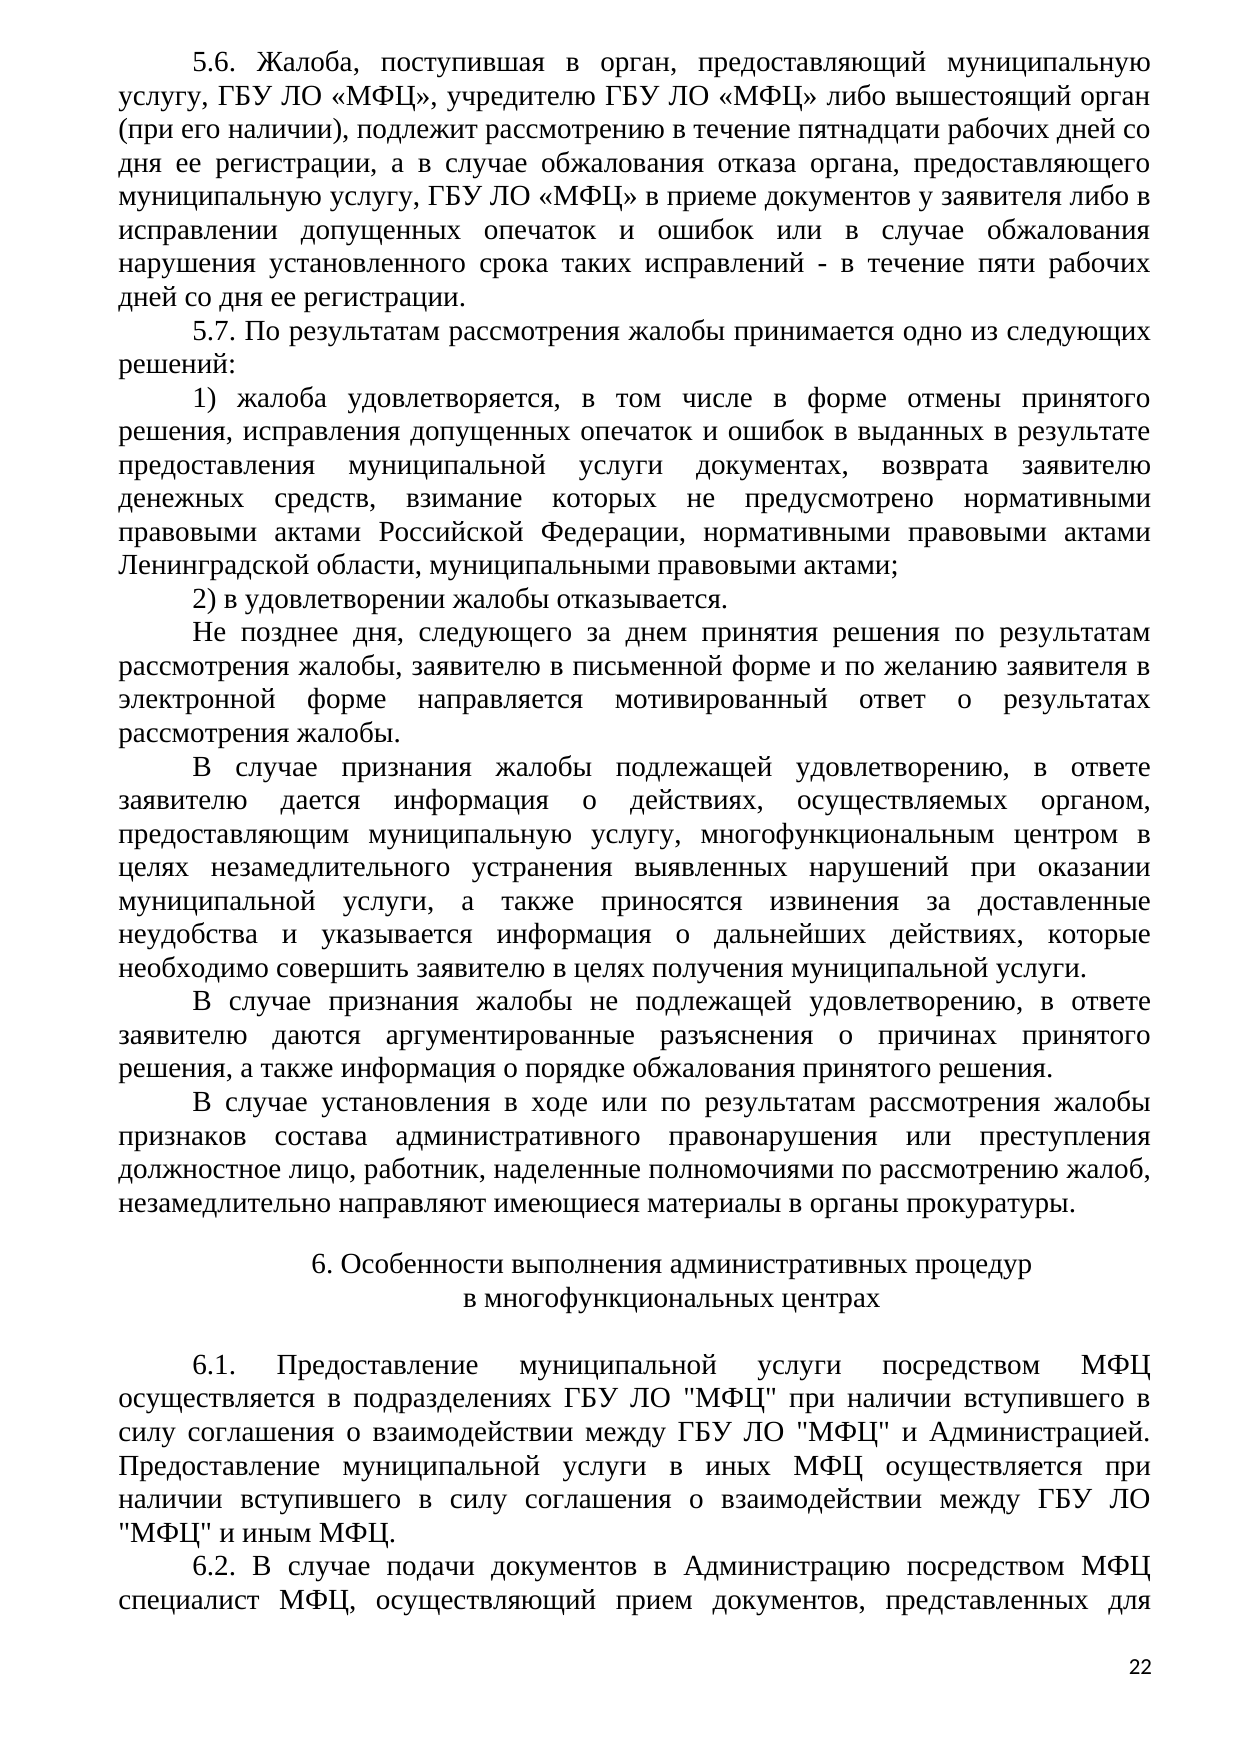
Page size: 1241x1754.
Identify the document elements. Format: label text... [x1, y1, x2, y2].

text 5.6. Жалоба, поступившая в орган, предоставляющий муниципальную услугу, ГБУ ЛО «МФЦ», учредителю ГБУ ЛО «МФЦ» либо вышестоящий орган (при его наличии), подлежит рассмотрению в течение пятнадцати рабочих дней со дня ее регистрации, а в случае обжалования отказа органа, предоставляющего муниципальную услугу, ГБУ ЛО «МФЦ» в приеме документов у заявителя либо в исправлении допущенных опечаток и ошибок или в случае обжалования нарушения установленного срока таких исправлений - в течение пяти рабочих дней со дня ее регистрации. [118, 44, 1152, 313]
text В случае признания жалобы подлежащей удовлетворению, в ответе заявителю дается информация о действиях, осуществляемых органом, предоставляющим муниципальную услугу, многофункциональным центром в целях незамедлительного устранения выявленных нарушений при оказании муниципальной услуги, а также приносятся извинения за доставленные неудобства и указывается информация о дальнейших действиях, которые необходимо совершить заявителю в целях получения муниципальной услуги. [118, 749, 1152, 983]
text 6.1. Предоставление муниципальной услуги посредством МФЦ осуществляется в подразделениях ГБУ ЛО "МФЦ" при наличии вступившего в силу соглашения о взаимодействии между ГБУ ЛО "МФЦ" и Администрацией. Предоставление муниципальной услуги в иных МФЦ осуществляется при наличии вступившего в силу соглашения о взаимодействии между ГБУ ЛО "МФЦ" и иным МФЦ. [118, 1347, 1152, 1548]
text Не позднее дня, следующего за днем принятия решения по результатам рассмотрения жалобы, заявителю в письменной форме и по желанию заявителя в электронной форме направляется мотивированный ответ о результатах рассмотрения жалобы. [118, 614, 1152, 749]
text в многофункциональных центрах [118, 1280, 1152, 1313]
text 5.7. По результатам рассмотрения жалобы принимается одно из следующих решений: [118, 313, 1152, 380]
text 6. Особенности выполнения административных процедур [118, 1246, 1152, 1280]
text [118, 1548, 1152, 1615]
text В случае признания жалобы не подлежащей удовлетворению, в ответе заявителю даются аргументированные разъяснения о причинах принятого решения, а также информация о порядке обжалования принятого решения. [118, 983, 1152, 1084]
text В случае установления в ходе или по результатам рассмотрения жалобы признаков состава административного правонарушения или преступления должностное лицо, работник, наделенные полномочиями по рассмотрению жалоб, незамедлительно направляют имеющиеся материалы в органы прокуратуры. [118, 1084, 1152, 1218]
text 2) в удовлетворении жалобы отказывается. [118, 581, 1152, 614]
text 1) жалоба удовлетворяется, в том числе в форме отмены принятого решения, исправления допущенных опечаток и ошибок в выданных в результате предоставления муниципальной услуги документах, возврата заявителю денежных средств, взимание которых не предусмотрено нормативными правовыми актами Российской Федерации, нормативными правовыми актами Ленинградской области, муниципальными правовыми актами; [118, 380, 1152, 581]
